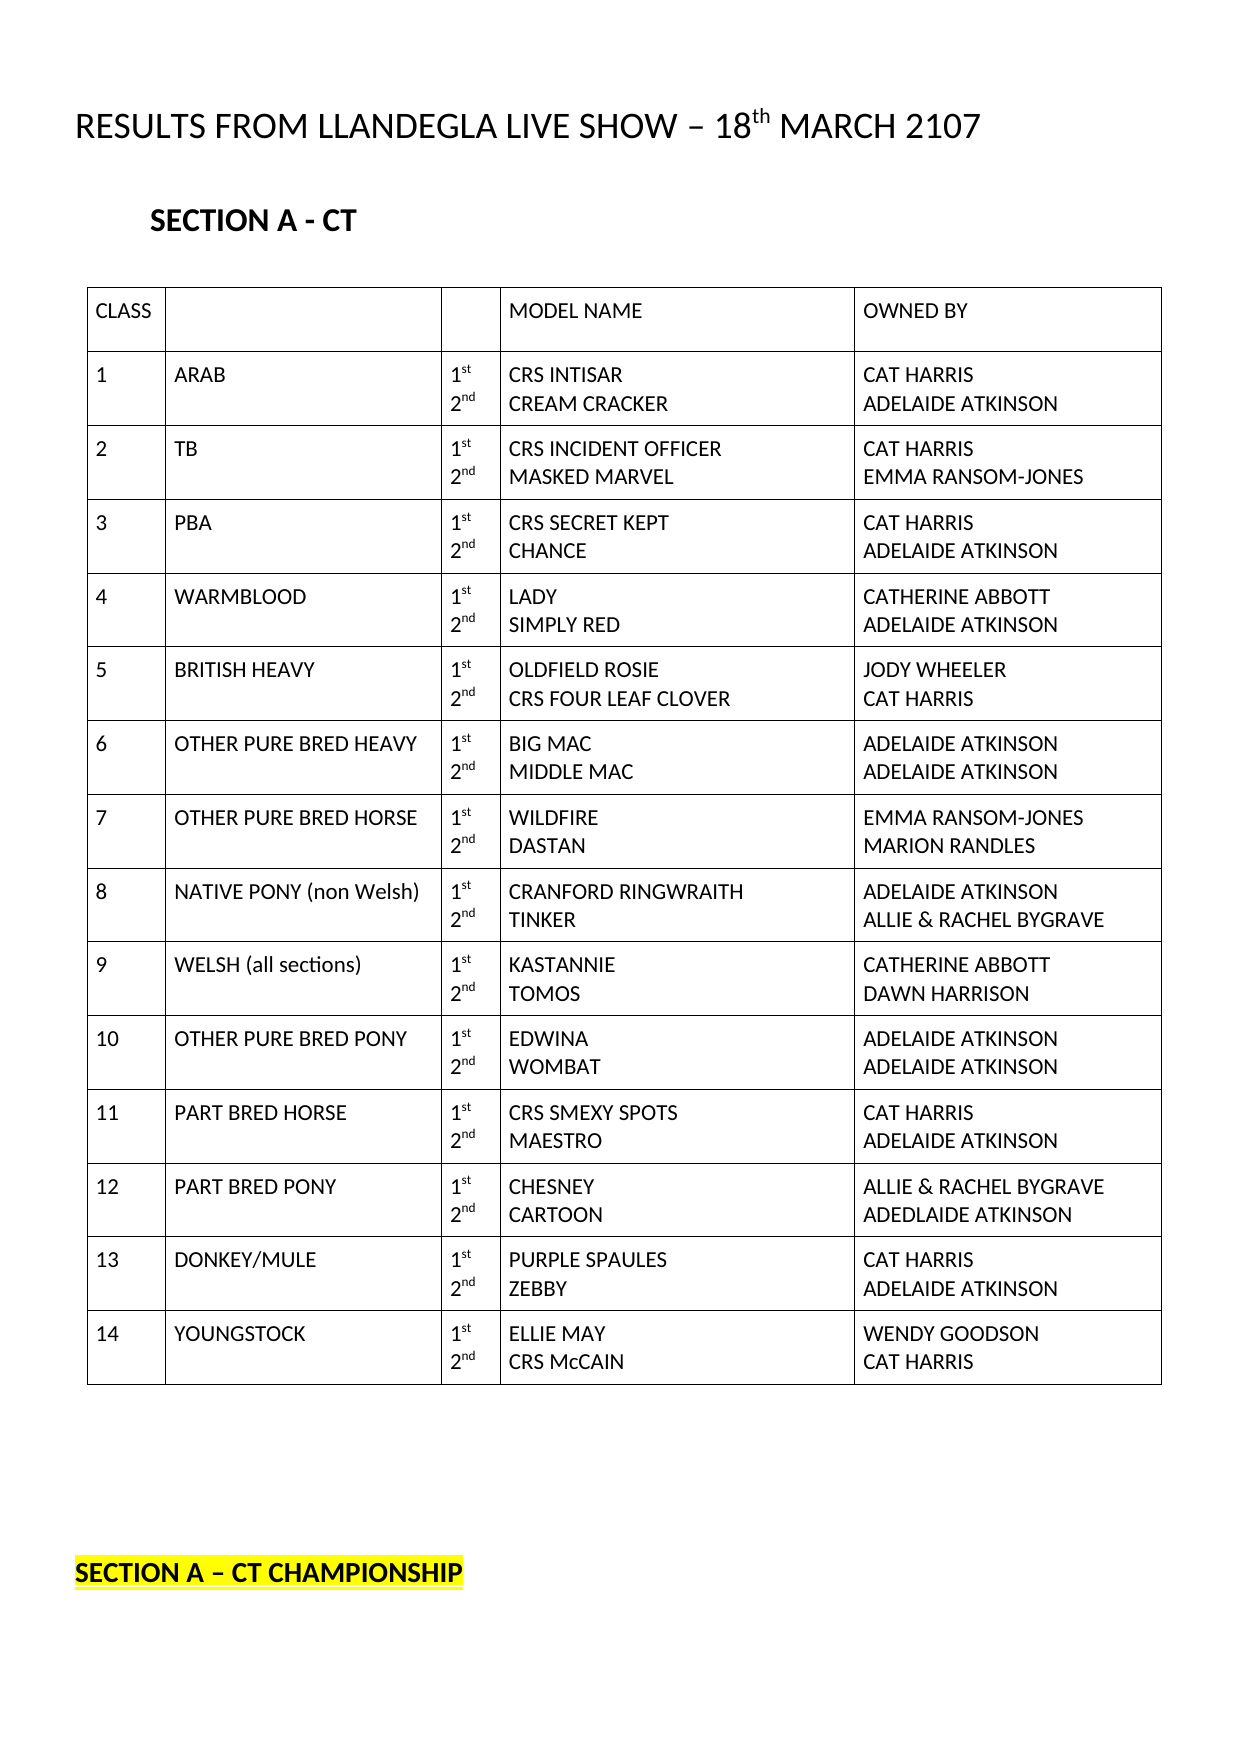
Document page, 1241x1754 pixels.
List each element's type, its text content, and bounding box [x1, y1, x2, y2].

table_cell 7 [88, 795, 165, 867]
table_cell WELSH (all sections) [166, 942, 441, 1015]
table_cell LADY SIMPLY RED [501, 574, 854, 646]
table_cell CAT HARRIS ADELAIDE ATKINSON [855, 1237, 1161, 1310]
table_cell OTHER PURE BRED PONY [166, 1016, 441, 1089]
table_cell 1st 2nd [442, 721, 500, 794]
table_cell 1st 2nd [442, 574, 500, 646]
table_cell 1st 2nd [442, 1237, 500, 1310]
table_cell 3 [88, 500, 165, 572]
table_cell 9 [88, 942, 165, 1015]
table_cell 14 [88, 1311, 165, 1384]
table_cell ELLIE MAY CRS McCAIN [501, 1311, 854, 1384]
table_cell ADELAIDE ATKINSON ADELAIDE ATKINSON [855, 721, 1161, 794]
table_cell YOUNGSTOCK [166, 1311, 441, 1384]
table_cell 1st 2nd [442, 426, 500, 499]
table_cell PBA [166, 500, 441, 572]
table_cell 1st 2nd [442, 795, 500, 867]
table_cell WARMBLOOD [166, 574, 441, 646]
text RESULTS FROM LLANDEGLA LIVE SHOW – 18th MARCH 2107 [75, 102, 1165, 148]
table_cell CRANFORD RINGWRAITH TINKER [501, 869, 854, 941]
table_cell WENDY GOODSON CAT HARRIS [855, 1311, 1161, 1384]
text SECTION A – CT CHAMPIONSHIP [75, 1554, 1165, 1590]
table_cell 6 [88, 721, 165, 794]
table_cell 1st 2nd [442, 352, 500, 425]
table_cell ALLIE & RACHEL BYGRAVE ADEDLAIDE ATKINSON [855, 1164, 1161, 1236]
table_cell OTHER PURE BRED HORSE [166, 795, 441, 867]
table_cell 1st 2nd [442, 1164, 500, 1236]
table_cell CAT HARRIS EMMA RANSOM-JONES [855, 426, 1161, 499]
table_cell CAT HARRIS ADELAIDE ATKINSON [855, 1090, 1161, 1162]
table_cell 1st 2nd [442, 1090, 500, 1162]
table_cell PURPLE SPAULES ZEBBY [501, 1237, 854, 1310]
table_header MODEL NAME [501, 288, 854, 351]
table_cell KASTANNIE TOMOS [501, 942, 854, 1015]
table_cell 1st 2nd [442, 500, 500, 572]
table_cell 11 [88, 1090, 165, 1162]
table_cell TB [166, 426, 441, 499]
table_cell CRS SMEXY SPOTS MAESTRO [501, 1090, 854, 1162]
table_header OWNED BY [855, 288, 1161, 351]
table_cell BRITISH HEAVY [166, 647, 441, 720]
table_cell 1st 2nd [442, 647, 500, 720]
table_cell BIG MAC MIDDLE MAC [501, 721, 854, 794]
table_cell 10 [88, 1016, 165, 1089]
table_cell 12 [88, 1164, 165, 1236]
table_header [166, 288, 441, 351]
table_cell EDWINA WOMBAT [501, 1016, 854, 1089]
table_cell NATIVE PONY (non Welsh) [166, 869, 441, 941]
table_cell 1st 2nd [442, 869, 500, 941]
table_cell JODY WHEELER CAT HARRIS [855, 647, 1161, 720]
table_cell 2 [88, 426, 165, 499]
table_header CLASS [88, 288, 165, 351]
table_cell 1st 2nd [442, 1311, 500, 1384]
table_cell OTHER PURE BRED HEAVY [166, 721, 441, 794]
table_cell PART BRED HORSE [166, 1090, 441, 1162]
table_header [442, 288, 500, 351]
table_cell CATHERINE ABBOTT DAWN HARRISON [855, 942, 1161, 1015]
table_cell 13 [88, 1237, 165, 1310]
table_cell ARAB [166, 352, 441, 425]
table_cell PART BRED PONY [166, 1164, 441, 1236]
table_cell OLDFIELD ROSIE CRS FOUR LEAF CLOVER [501, 647, 854, 720]
table_cell ADELAIDE ATKINSON ALLIE & RACHEL BYGRAVE [855, 869, 1161, 941]
table_cell DONKEY/MULE [166, 1237, 441, 1310]
table_cell CAT HARRIS ADELAIDE ATKINSON [855, 352, 1161, 425]
text SECTION A - CT [75, 199, 1165, 283]
table_cell CRS SECRET KEPT CHANCE [501, 500, 854, 572]
table_cell CATHERINE ABBOTT ADELAIDE ATKINSON [855, 574, 1161, 646]
table_cell CRS INCIDENT OFFICER MASKED MARVEL [501, 426, 854, 499]
table_cell 1 [88, 352, 165, 425]
table_cell 5 [88, 647, 165, 720]
table_cell CAT HARRIS ADELAIDE ATKINSON [855, 500, 1161, 572]
table_cell WILDFIRE DASTAN [501, 795, 854, 867]
table_cell ADELAIDE ATKINSON ADELAIDE ATKINSON [855, 1016, 1161, 1089]
table_cell CHESNEY CARTOON [501, 1164, 854, 1236]
table_cell 8 [88, 869, 165, 941]
table_cell 4 [88, 574, 165, 646]
table_cell 1st 2nd [442, 1016, 500, 1089]
table_cell CRS INTISAR CREAM CRACKER [501, 352, 854, 425]
table_cell 1st 2nd [442, 942, 500, 1015]
table_cell EMMA RANSOM-JONES MARION RANDLES [855, 795, 1161, 867]
